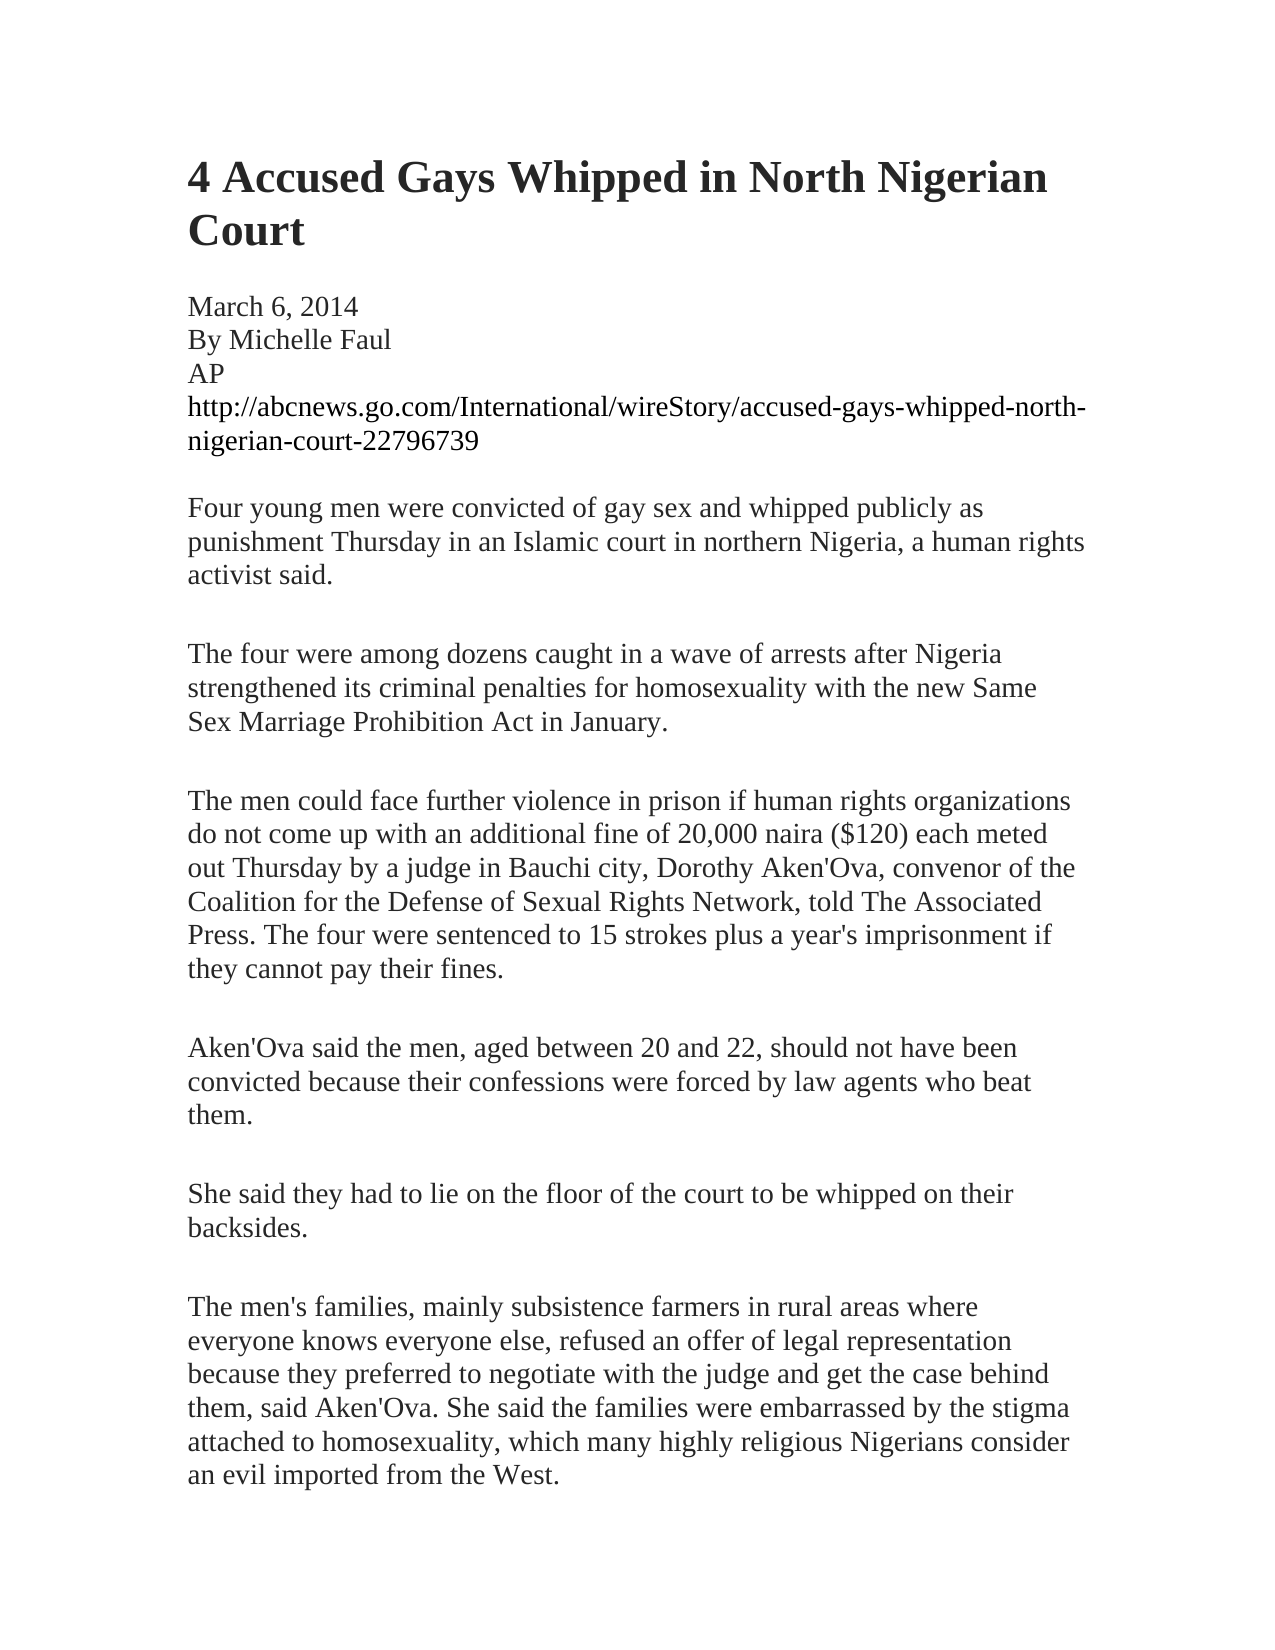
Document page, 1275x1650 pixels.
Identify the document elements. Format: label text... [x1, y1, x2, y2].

text http://abcnews.go.com/International/wireStory/accused-gays-whipped-north-nigerian-court-22796739 [187, 389, 1087, 457]
text Aken'Ova said the men, aged between 20 and 22, should not have been convicted because their confessions were forced by law agents who beat them. [187, 1030, 1087, 1131]
text The men could face further violence in prison if human rights organizations do not come up with an additional fine of 20,000 naira ($120) each meted out Thursday by a judge in Bauchi city, Dorothy Aken'Ova, convenor of the Coalition for the Defense of Sexual Rights Network, told The Associated Press. The four were sentenced to 15 strokes plus a year's imprisonment if they cannot pay their fines. [187, 783, 1087, 984]
text By Michelle Faul [187, 322, 1087, 356]
text 4 Accused Gays Whipped in North Nigerian Court [187, 150, 1087, 255]
text The men's families, mainly subsistence farmers in rural areas where everyone knows everyone else, refused an offer of legal representation because they preferred to negotiate with the judge and get the case behind them, said Aken'Ova. She said the families were embarrassed by the stigma attached to homosexuality, which many highly religious Nigerians consider an evil imported from the West. [187, 1289, 1087, 1491]
text The four were among dozens caught in a wave of arrests after Nigeria strengthened its criminal penalties for homosexuality with the new Same Sex Marriage Prohibition Act in January. [187, 637, 1087, 737]
text March 6, 2014 [187, 289, 1087, 322]
text She said they had to lie on the floor of the court to be whipped on their backsides. [187, 1177, 1087, 1244]
text Four young men were convicted of gay sex and whipped publicly as punishment Thursday in an Islamic court in northern Nigeria, a human rights activist said. [187, 490, 1087, 591]
text AP [187, 356, 1087, 389]
